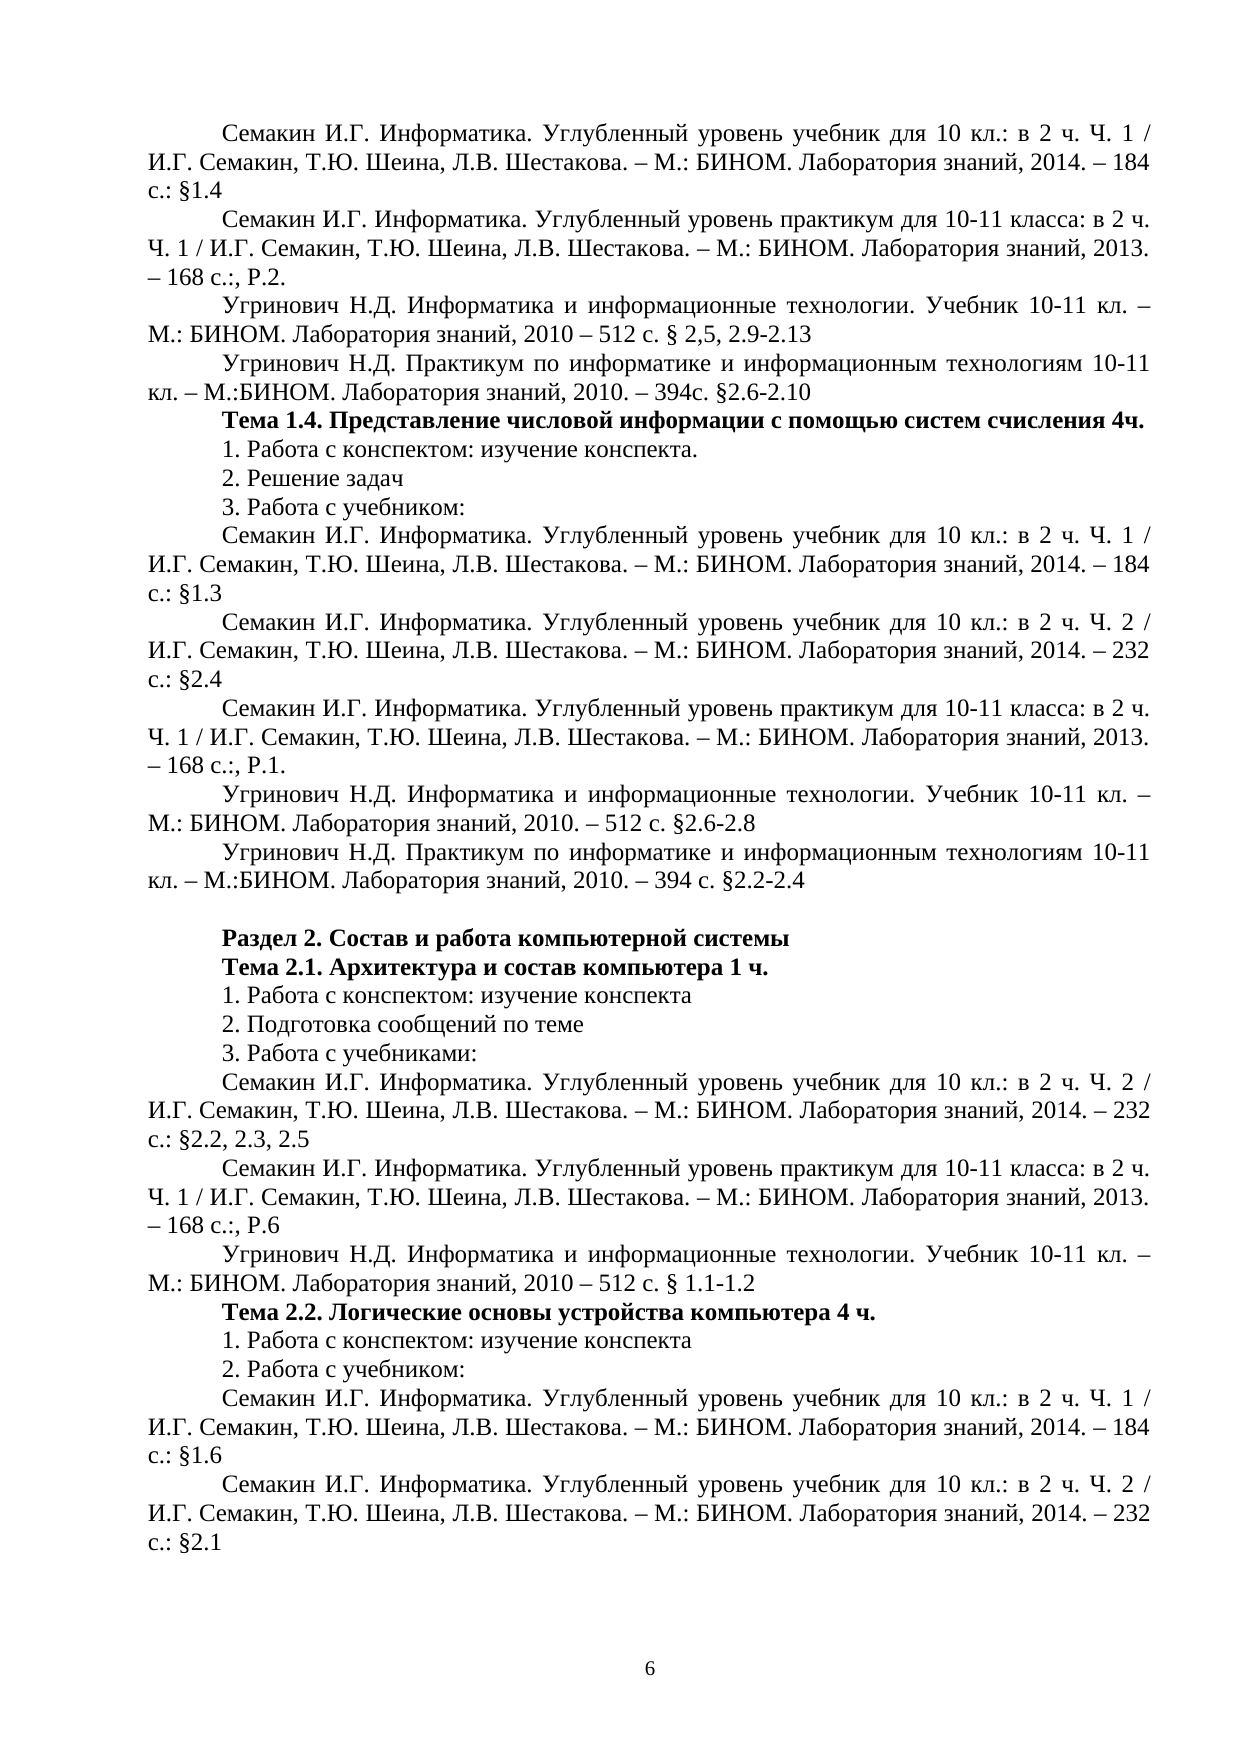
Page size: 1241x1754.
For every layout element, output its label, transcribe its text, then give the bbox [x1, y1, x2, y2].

text Угринович Н.Д. Практикум по информатике и информационным технологиям 10-11 кл. – М.:БИНОМ. Лаборатория знаний, 2010. – 394 с. §2.2-2.4 [148, 837, 1152, 894]
text 1. Работа с конспектом: изучение конспекта. [148, 434, 1152, 463]
text Тема 1.4. Представление числовой информации с помощью систем счисления 4ч. [148, 406, 1152, 434]
text Тема 2.2. Логические основы устройства компьютера 4 ч. [148, 1297, 1152, 1326]
text Тема 2.1. Архитектура и состав компьютера 1 ч. [148, 952, 1152, 981]
text 1. Работа с конспектом: изучение конспекта [148, 1326, 1152, 1354]
text Семакин И.Г. Информатика. Углубленный уровень учебник для 10 кл.: в 2 ч. Ч. 1 / И.Г. Семакин, Т.Ю. Шеина, Л.В. Шестакова. – М.: БИНОМ. Лаборатория знаний, 2014. – 184 с.: §1.3 [148, 521, 1152, 607]
text Семакин И.Г. Информатика. Углубленный уровень учебник для 10 кл.: в 2 ч. Ч. 2 / И.Г. Семакин, Т.Ю. Шеина, Л.В. Шестакова. – М.: БИНОМ. Лаборатория знаний, 2014. – 232 с.: §2.1 [148, 1469, 1152, 1556]
text 1. Работа с конспектом: изучение конспекта [148, 981, 1152, 1009]
text Семакин И.Г. Информатика. Углубленный уровень учебник для 10 кл.: в 2 ч. Ч. 1 / И.Г. Семакин, Т.Ю. Шеина, Л.В. Шестакова. – М.: БИНОМ. Лаборатория знаний, 2014. – 184 с.: §1.6 [148, 1383, 1152, 1469]
text 2. Подготовка сообщений по теме [148, 1009, 1152, 1038]
text 2. Решение задач [148, 463, 1152, 492]
text Семакин И.Г. Информатика. Углубленный уровень практикум для 10-11 класса: в 2 ч. Ч. 1 / И.Г. Семакин, Т.Ю. Шеина, Л.В. Шестакова. – М.: БИНОМ. Лаборатория знаний, 2013. – 168 с.:, Р.6 [148, 1153, 1152, 1239]
text Угринович Н.Д. Информатика и информационные технологии. Учебник 10-11 кл. – М.: БИНОМ. Лаборатория знаний, 2010 – 512 с. § 2,5, 2.9-2.13 [148, 291, 1152, 348]
text Семакин И.Г. Информатика. Углубленный уровень учебник для 10 кл.: в 2 ч. Ч. 2 / И.Г. Семакин, Т.Ю. Шеина, Л.В. Шестакова. – М.: БИНОМ. Лаборатория знаний, 2014. – 232 с.: §2.2, 2.3, 2.5 [148, 1067, 1152, 1153]
text 3. Работа с учебником: [148, 492, 1152, 521]
text 2. Работа с учебником: [148, 1354, 1152, 1383]
text Семакин И.Г. Информатика. Углубленный уровень практикум для 10-11 класса: в 2 ч. Ч. 1 / И.Г. Семакин, Т.Ю. Шеина, Л.В. Шестакова. – М.: БИНОМ. Лаборатория знаний, 2013. – 168 с.:, Р.1. [148, 693, 1152, 779]
text Угринович Н.Д. Информатика и информационные технологии. Учебник 10-11 кл. – М.: БИНОМ. Лаборатория знаний, 2010. – 512 с. §2.6-2.8 [148, 779, 1152, 837]
text Угринович Н.Д. Информатика и информационные технологии. Учебник 10-11 кл. – М.: БИНОМ. Лаборатория знаний, 2010 – 512 с. § 1.1-1.2 [148, 1239, 1152, 1297]
text 3. Работа с учебниками: [148, 1038, 1152, 1067]
text Семакин И.Г. Информатика. Углубленный уровень учебник для 10 кл.: в 2 ч. Ч. 2 / И.Г. Семакин, Т.Ю. Шеина, Л.В. Шестакова. – М.: БИНОМ. Лаборатория знаний, 2014. – 232 с.: §2.4 [148, 607, 1152, 693]
text Семакин И.Г. Информатика. Углубленный уровень учебник для 10 кл.: в 2 ч. Ч. 1 / И.Г. Семакин, Т.Ю. Шеина, Л.В. Шестакова. – М.: БИНОМ. Лаборатория знаний, 2014. – 184 с.: §1.4 [148, 118, 1152, 204]
text Семакин И.Г. Информатика. Углубленный уровень практикум для 10-11 класса: в 2 ч. Ч. 1 / И.Г. Семакин, Т.Ю. Шеина, Л.В. Шестакова. – М.: БИНОМ. Лаборатория знаний, 2013. – 168 с.:, Р.2. [148, 204, 1152, 291]
text Угринович Н.Д. Практикум по информатике и информационным технологиям 10-11 кл. – М.:БИНОМ. Лаборатория знаний, 2010. – 394с. §2.6-2.10 [148, 348, 1152, 406]
text Раздел 2. Состав и работа компьютерной системы [148, 923, 1152, 952]
